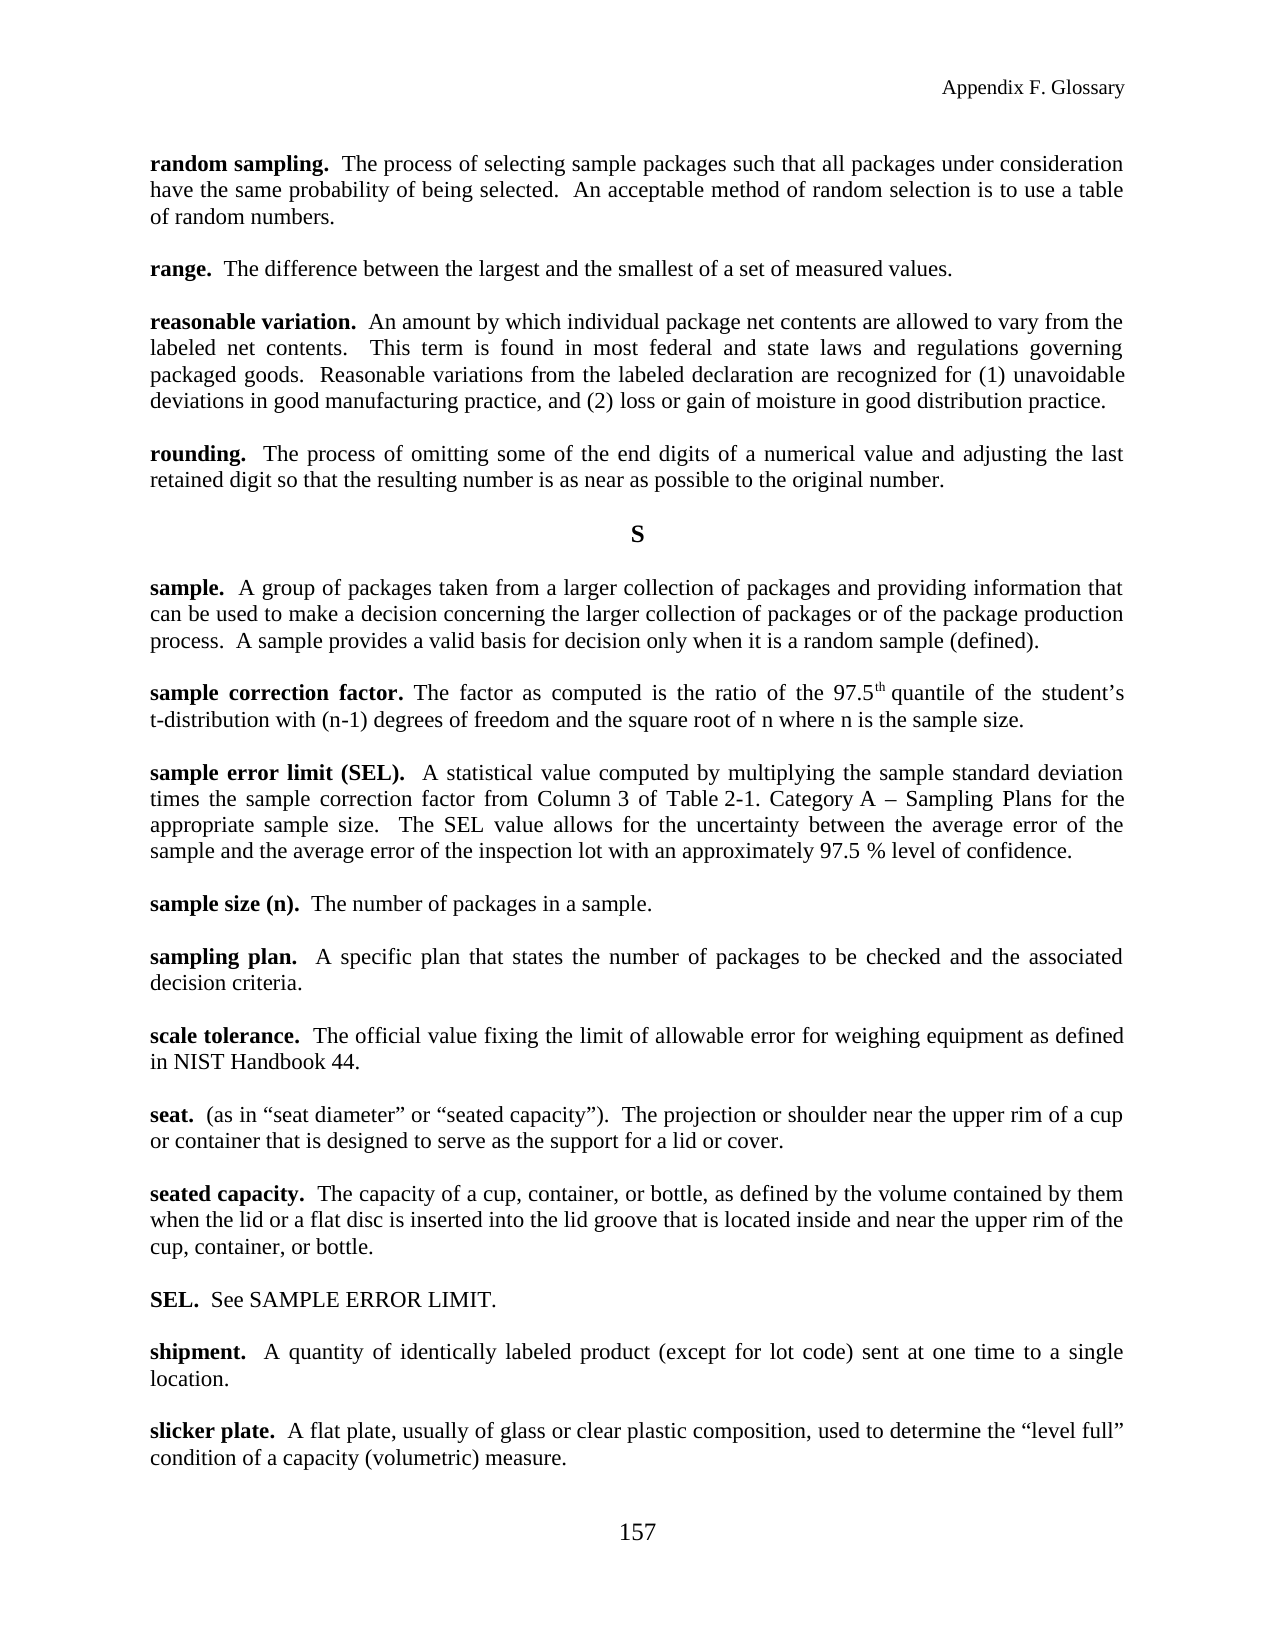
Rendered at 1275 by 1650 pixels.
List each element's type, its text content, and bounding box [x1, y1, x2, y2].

text reasonable variation. An amount by which individual package net contents are allowed to vary from the labeled net contents. This term is found in most federal and state laws and regulations governing packaged goods. Reasonable variations from the labeled declaration are recognized for (1) unavoidable deviations in good manufacturing practice, and (2) loss or gain of moisture in good distribution practice. [150, 308, 1125, 413]
text seated capacity. The capacity of a cup, container, or bottle, as defined by the volume contained by them when the lid or a flat disc is inserted into the lid groove that is located inside and near the upper rim of the cup, container, or bottle. [150, 1180, 1125, 1259]
text rounding. The process of omitting some of the end digits of a numerical value and adjusting the last retained digit so that the resulting number is as near as possible to the original number. [150, 440, 1125, 493]
text random sampling. The process of selecting sample packages such that all packages under consideration have the same probability of being selected. An acceptable method of random selection is to use a table of random numbers. [150, 150, 1125, 229]
text slicker plate. A flat plate, usually of glass or clear plastic composition, used to determine the “level full” condition of a capacity (volumetric) measure. [150, 1417, 1125, 1470]
text seat. (as in “seat diameter” or “seated capacity”). The projection or shoulder near the upper rim of a cup or container that is designed to serve as the support for a lid or cover. [150, 1101, 1125, 1154]
text sample error limit (SEL). A statistical value computed by multiplying the sample standard deviation times the sample correction factor from Column 3 of Table 2-1. Category A – Sampling Plans for the appropriate sample size. The SEL value allows for the uncertainty between the average error of the sample and the average error of the inspection lot with an approximately 97.5 % level of confidence. [150, 758, 1125, 864]
text shipment. A quantity of identically labeled product (except for lot code) sent at one time to a single location. [150, 1338, 1125, 1391]
text SEL. See SAMPLE ERROR LIMIT. [150, 1286, 1125, 1312]
text sample size (n). The number of packages in a sample. [150, 890, 1125, 917]
text S [150, 519, 1125, 548]
text range. The difference between the largest and the smallest of a set of measured values. [150, 255, 1125, 282]
text sample. A group of packages taken from a larger collection of packages and providing information that can be used to make a decision concerning the larger collection of packages or of the package production process. A sample provides a valid basis for decision only when it is a random sample (defined). [150, 574, 1125, 653]
text scale tolerance. The official value fixing the limit of allowable error for weighing equipment as defined in NIST Handbook 44. [150, 1022, 1125, 1075]
text sampling plan. A specific plan that states the number of packages to be checked and the associated decision criteria. [150, 943, 1125, 996]
text sample correction factor. The factor as computed is the ratio of the 97.5th quantile of the student’s t-distribution with (n-1) degrees of freedom and the square root of n where n is the sample size. [150, 679, 1125, 732]
